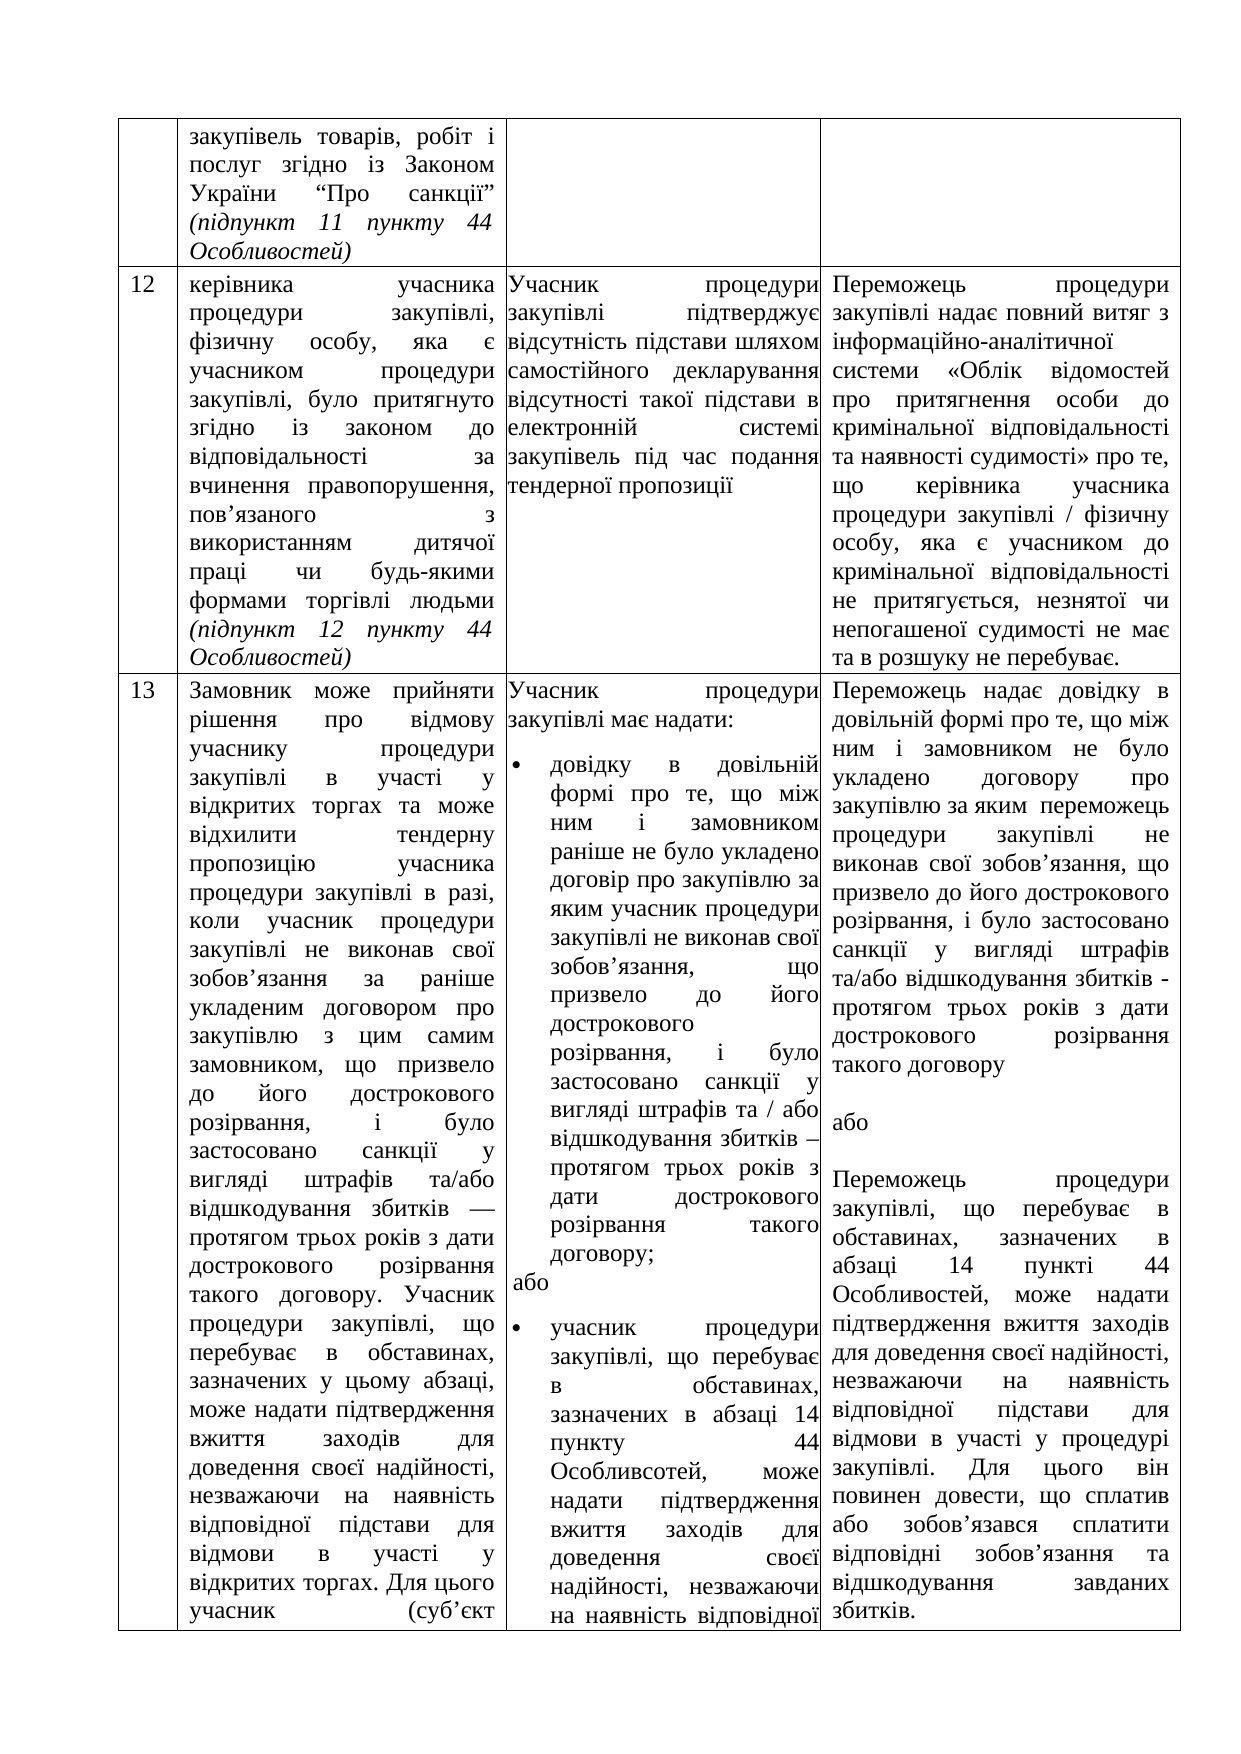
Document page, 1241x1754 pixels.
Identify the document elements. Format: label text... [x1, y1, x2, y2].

table_cell 13 [119, 674, 177, 1630]
table_cell керівника учасника процедури закупівлі, фізичну особу, яка є учасником процедури закупівлі, було притягнуто згідно із законом до відповідальності за вчинення правопорушення, пов’язаного з використанням дитячої праці чи будь-якими формами торгівлі людьми (підпункт 12 пункту 44 Особливостей) [178, 267, 506, 673]
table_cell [178, 674, 506, 1630]
table_cell 11 [119, 119, 177, 266]
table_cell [507, 674, 820, 1630]
table_cell 12 [119, 267, 177, 673]
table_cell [507, 119, 820, 266]
table_cell Переможець процедури закупівлі надає повний витяг з інформаційно-аналітичної системи «Облік відомостей про притягнення особи до кримінальної відповідальності та наявності судимості» про те, що керівника учасника процедури закупівлі / фізичну особу, яка є учасником до кримінальної відповідальності не притягується, незнятої чи непогашеної судимості не має та в розшуку не перебуває. [821, 267, 1180, 673]
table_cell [821, 119, 1180, 266]
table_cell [178, 119, 506, 266]
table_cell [821, 674, 1180, 1630]
